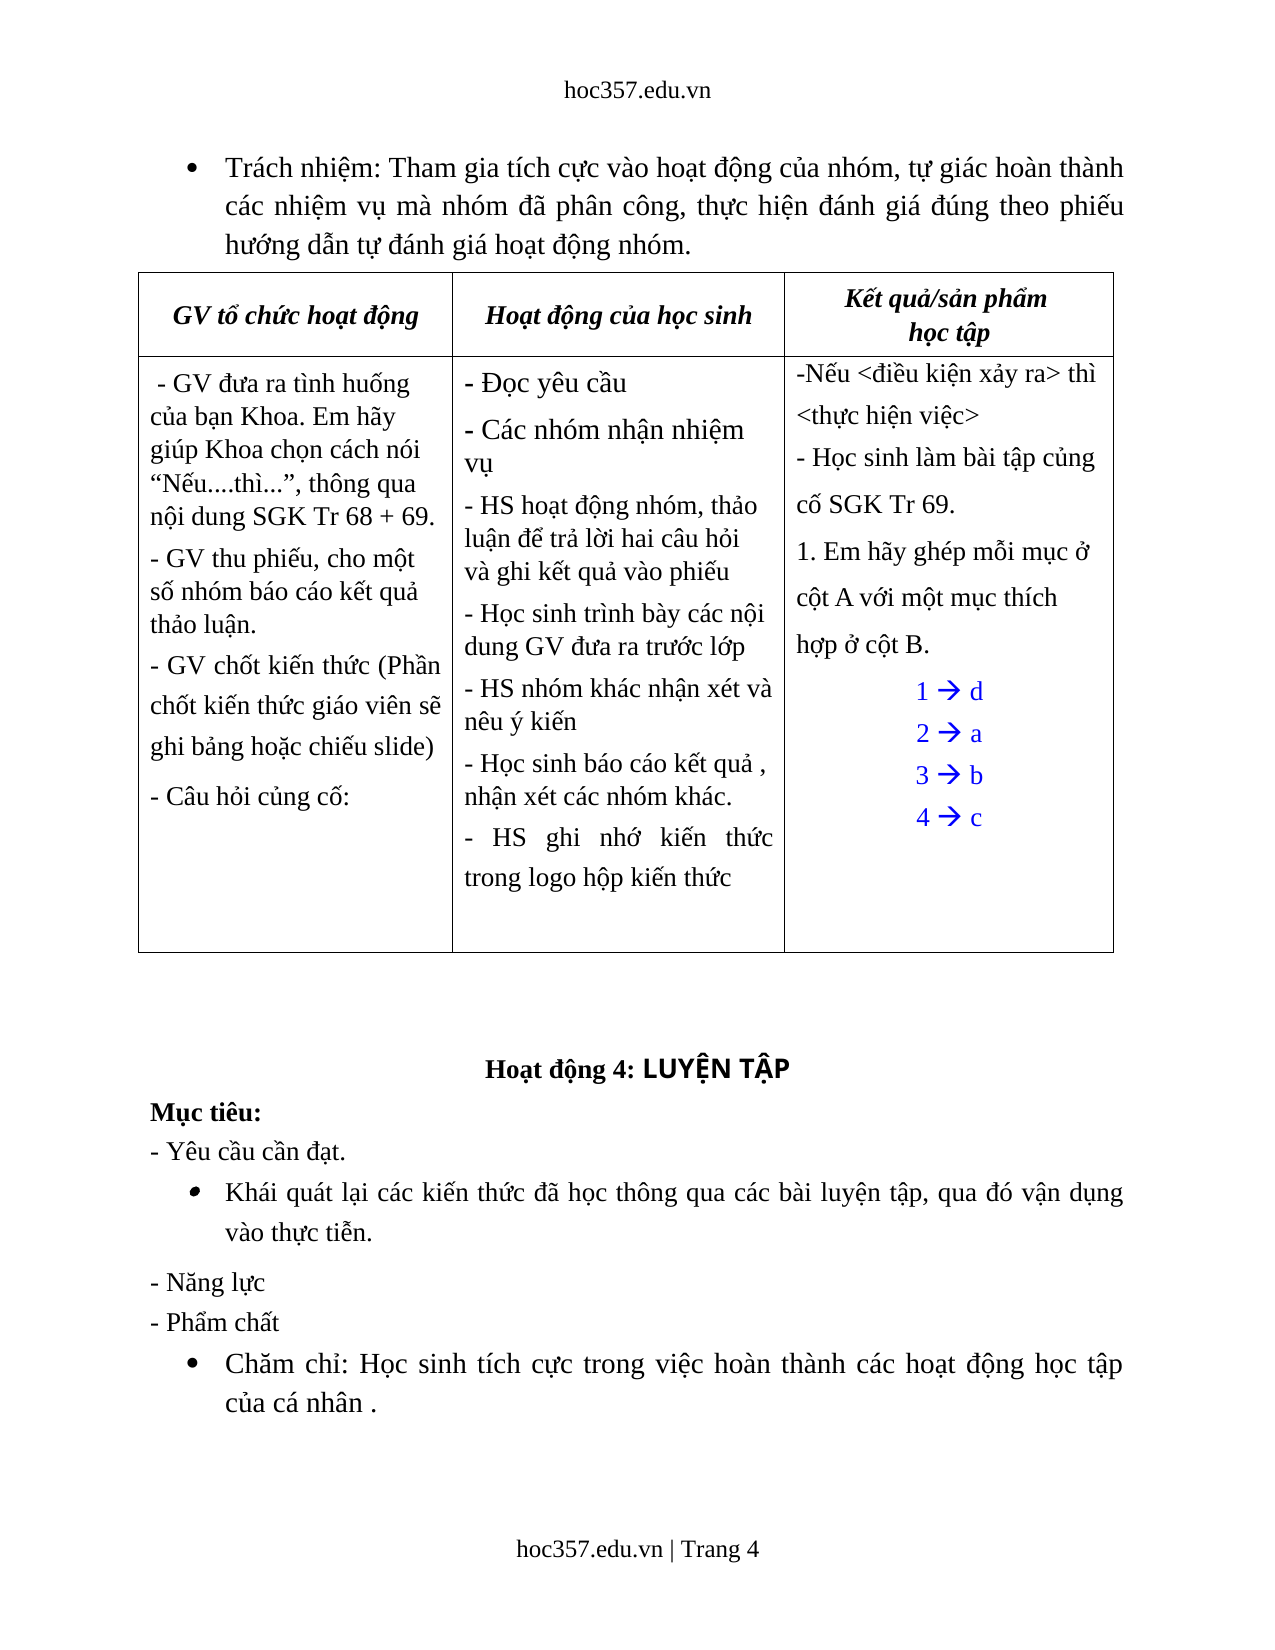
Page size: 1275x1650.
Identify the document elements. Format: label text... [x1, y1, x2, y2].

table_header GV tổ chức hoạt động [139, 273, 452, 356]
list Chăm chỉ: Học sinh tích cực trong việc hoàn thành các hoạt động học tập của cá nhân . [187, 1346, 1125, 1418]
table_cell -Nếu <điều kiện xảy ra> thì <thực hiện việc> - Học sinh làm bài tập củng cố SGK Tr 69. 1. Em hãy ghép mỗi mục ở cột A với một mục thích hợp ở cột B. 1 d 2 a 3 b 4 c [785, 357, 1113, 952]
text - Yêu cầu cần đạt. [150, 1134, 1125, 1167]
list Trách nhiệm: Tham gia tích cực vào hoạt động của nhóm, tự giác hoàn thành các nhiệm vụ mà nhóm đã phân công, thực hiện đánh giá đúng theo phiếu hướng dẫn tự đánh giá hoạt động nhóm. [187, 150, 1125, 261]
text Mục tiêu: [150, 1094, 1125, 1128]
table_header Kết quả/sản phẩm học tập [785, 273, 1113, 356]
table_header Hoạt động của học sinh [453, 273, 784, 356]
text - Phẩm chất [150, 1304, 1125, 1338]
subtitle Hoạt động 4: LUYỆN TẬP [150, 1049, 1125, 1086]
list Khái quát lại các kiến thức đã học thông qua các bài luyện tập, qua đó vận dụng vào thực tiễn. [187, 1176, 1125, 1247]
text - Năng lực [150, 1265, 1125, 1298]
table_cell - Đọc yêu cầu - Các nhóm nhận nhiệm vụ - HS hoạt động nhóm, thảo luận để trả lời hai câu hỏi và ghi kết quả vào phiếu - Học sinh trình bày các nội dung GV đưa ra trước lớp - HS nhóm khác nhận xét và nêu ý kiến - Học sinh báo cáo kết quả , nhận xét các nhóm khác. - HS ghi nhớ kiến thức trong logo hộp kiến thức [453, 357, 784, 952]
table_cell - GV đưa ra tình huống của bạn Khoa. Em hãy giúp Khoa chọn cách nói “Nếu....thì...”, thông qua nội dung SGK Tr 68 + 69. - GV thu phiếu, cho một số nhóm báo cáo kết quả thảo luận. - GV chốt kiến thức (Phần chốt kiến thức giáo viên sẽ ghi bảng hoặc chiếu slide) - Câu hỏi củng cố: [139, 357, 452, 952]
